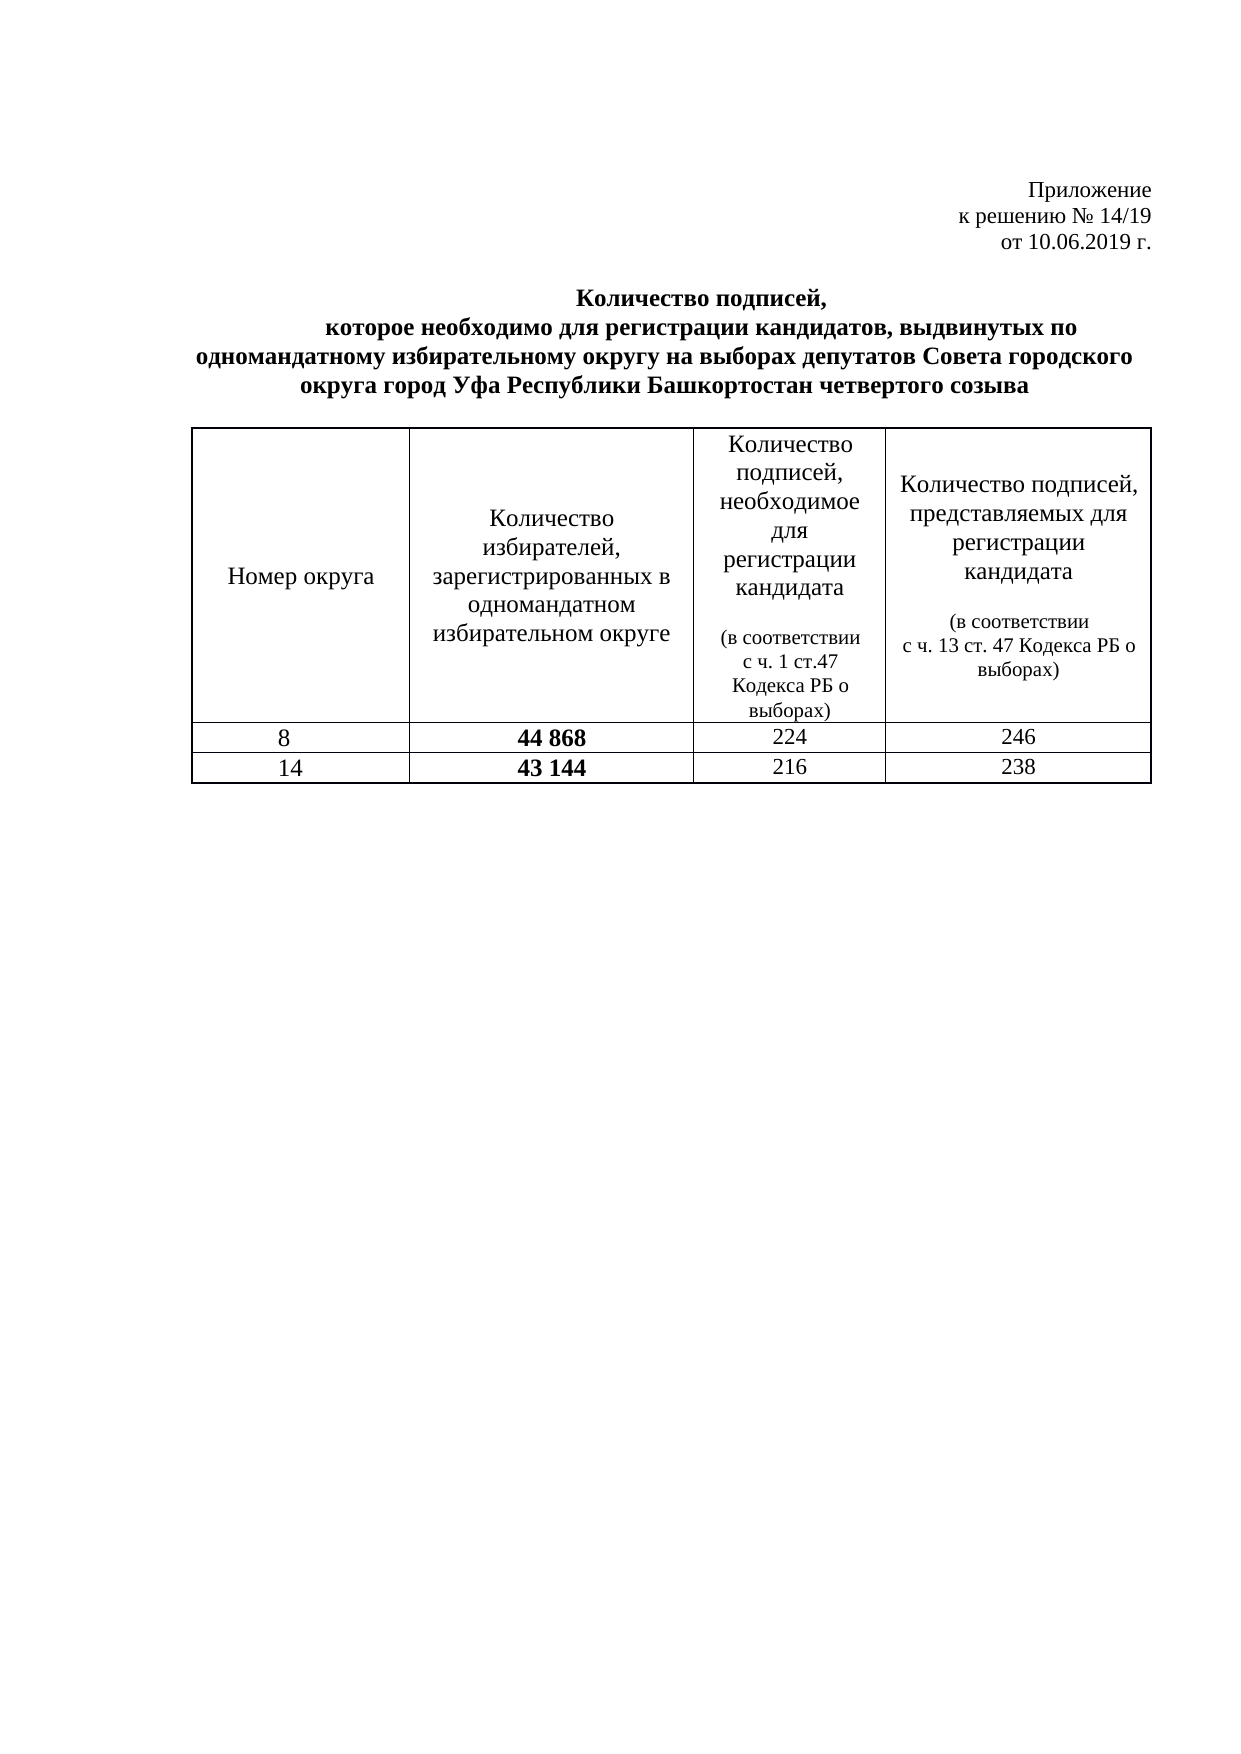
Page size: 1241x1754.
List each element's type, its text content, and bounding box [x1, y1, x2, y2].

table_cell 238 [886, 753, 1150, 782]
text Количество подписей, [177, 283, 1152, 312]
text которое необходимо для регистрации кандидатов, выдвинутых по одномандатному избирательному округу на выборах депутатов Совета городского округа город Уфа Республики Башкортостан четвертого созыва [177, 312, 1152, 398]
table_cell 246 [886, 723, 1150, 752]
table_header Количество подписей, представляемых для регистрации кандидата (в соответствии с ч. 13 ст. 47 Кодекса РБ о выборах) [886, 429, 1150, 722]
table_cell 43 144 [410, 753, 693, 782]
table_header Количество подписей, необходимое для регистрации кандидата (в соответствии с ч. 1 ст.47 Кодекса РБ о выборах) [694, 429, 885, 722]
text к решению № 14/19 от 10.06.2019 г. [872, 202, 1152, 255]
table_header Количество избирателей, зарегистрированных в одномандатном избирательном округе [410, 429, 693, 722]
table_cell 224 [694, 723, 885, 752]
table_header Номер округа [193, 429, 409, 722]
table_cell 216 [694, 753, 885, 782]
table_cell 44 868 [410, 723, 693, 752]
table_cell 8 [193, 723, 409, 752]
table_cell 14 [193, 753, 409, 782]
text Приложение [767, 176, 1152, 202]
